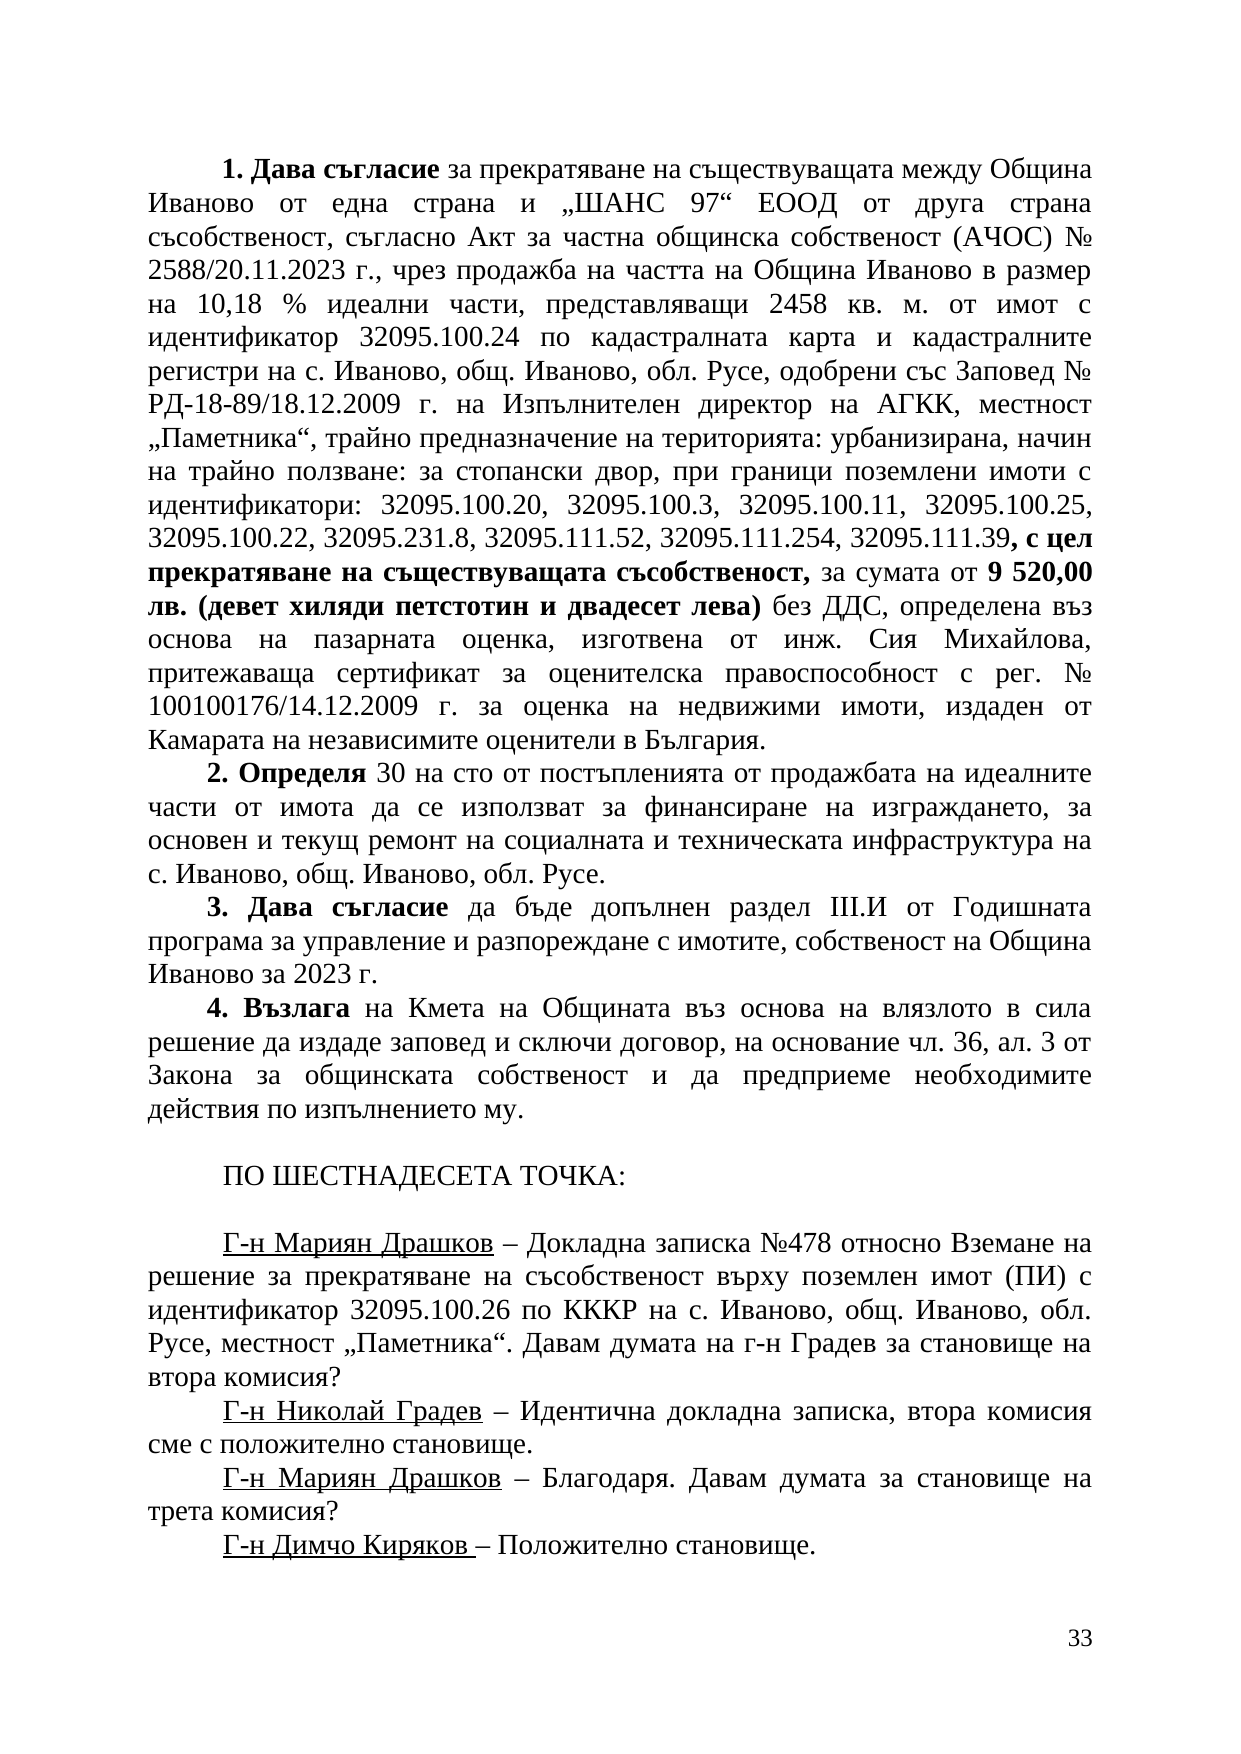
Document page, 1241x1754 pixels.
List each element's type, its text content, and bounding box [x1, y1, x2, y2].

text Г-н Димчо Киряков – Положително становище. [148, 1527, 1093, 1560]
text ПО ШЕСТНАДЕСЕТА ТОЧКА: [148, 1158, 1093, 1191]
text Г-н Мариян Драшков – Докладна записка №478 относно Вземане на решение за прекратяване на съсобственост върху поземлен имот (ПИ) с идентификатор 32095.100.26 по КККР на с. Иваново, общ. Иваново, обл. Русе, местност „Паметника“. Давам думата на г-н Градев за становище на втора комисия? [148, 1225, 1093, 1393]
text 4. Възлага на Кмета на Общината въз основа на влязлото в сила решение да издаде заповед и сключи договор, на основание чл. 36, ал. 3 от Закона за общинската собственост и да предприеме необходимите действия по изпълнението му. [148, 990, 1093, 1124]
text 3. Дава съгласие да бъде допълнен раздел IІІ.И от Годишната програма за управление и разпореждане с имотите, собственост на Община Иваново за 2023 г. [148, 889, 1093, 990]
text 1. Дава съгласие за прекратяване на съществуващата между Община Иваново от една страна и „ШАНС 97“ ЕООД от друга страна съсобственост, съгласно Акт за частна общинска собственост (АЧОС) № 2588/20.11.2023 г., чрез продажба на частта на Община Иваново в размер на 10,18 % идеални части, представляващи 2458 кв. м. от имот с идентификатор 32095.100.24 по кадастралната карта и кадастралните регистри на с. Иваново, общ. Иваново, обл. Русе, одобрени със Заповед № РД-18-89/18.12.2009 г. на Изпълнителен директор на АГКК, местност „Паметника“, трайно предназначение на територията: урбанизирана, начин на трайно ползване: за стопански двор, при граници поземлени имоти с идентификатори: 32095.100.20, 32095.100.3, 32095.100.11, 32095.100.25, 32095.100.22, 32095.231.8, 32095.111.52, 32095.111.254, 32095.111.39, с цел прекратяване на съществуващата съсобственост, за сумата от 9 520,00 лв. (девет хиляди петстотин и двадесет лева) без ДДС, определена въз основа на пазарната оценка, изготвена от инж. Сия Михайлова, притежаваща сертификат за оценителска правоспособност с рег. № 100100176/14.12.2009 г. за оценка на недвижими имоти, издаден от Камарата на независимите оценители в България. [148, 152, 1093, 755]
text 2. Определя 30 на сто от постъпленията от продажбата на идеалните части от имота да се използват за финансиране на изграждането, за основен и текущ ремонт на социалната и техническата инфраструктура на с. Иваново, общ. Иваново, обл. Русе. [148, 755, 1093, 889]
text Г-н Мариян Драшков – Благодаря. Давам думата за становище на трета комисия? [148, 1460, 1093, 1527]
text Г-н Николай Градев – Идентична докладна записка, втора комисия сме с положително становище. [148, 1393, 1093, 1460]
